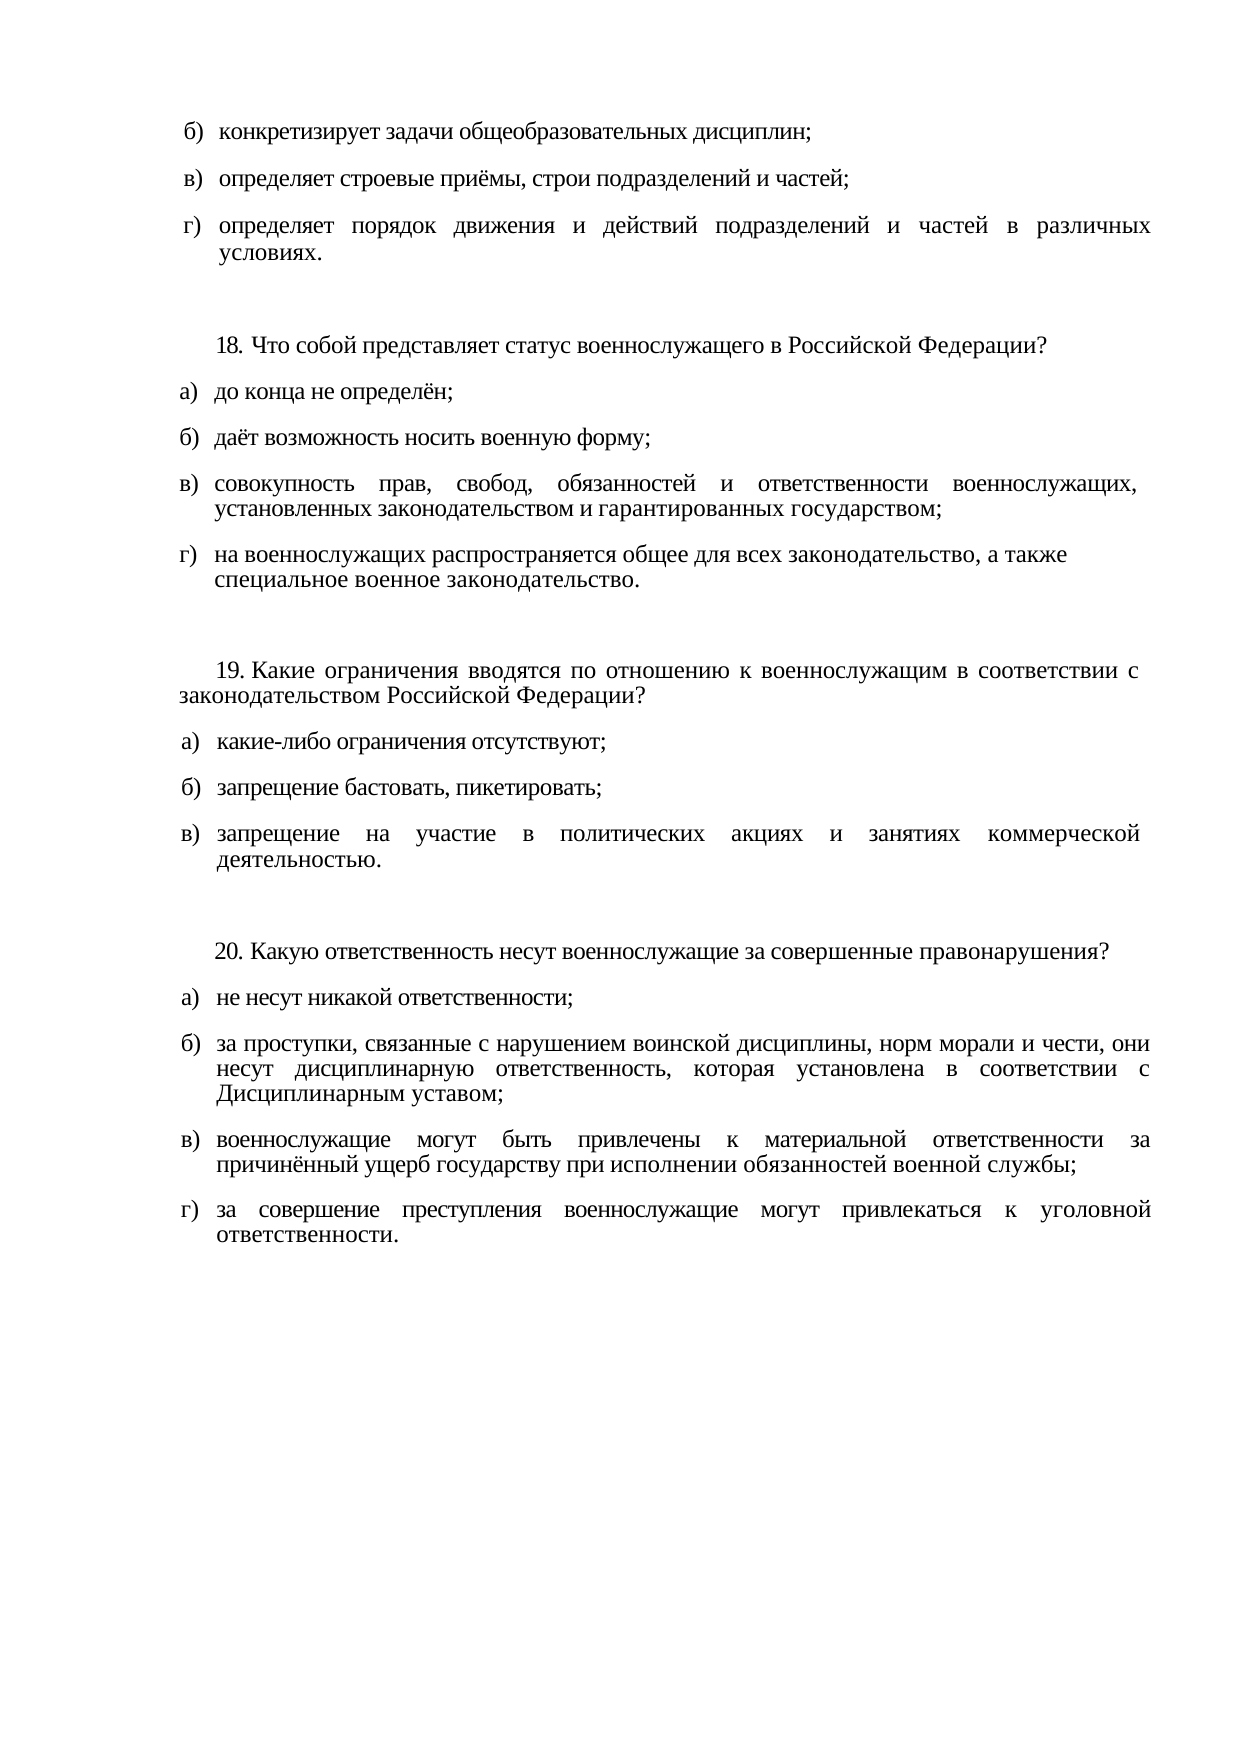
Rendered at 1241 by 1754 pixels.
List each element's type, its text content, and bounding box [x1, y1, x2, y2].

text б) даёт возможность носить военную форму; [179, 425, 1152, 450]
text а) до конца не определён; [179, 379, 1152, 404]
text в) запрещение на участие в политических акциях и занятиях коммерческой деятельностью. [181, 821, 1140, 872]
text 19. Какие ограничения вводятся по отношению к военнослужащим в соответствии с законодательством Российской Федерации? [179, 659, 1139, 709]
text б) конкретизирует задачи общеобразовательных дисциплин; [183, 118, 1152, 144]
text б) запрещение бастовать, пикетировать; [181, 775, 1152, 800]
text а) не несут никакой ответственности; [181, 985, 1152, 1010]
text в) военнослужащие могут быть привлечены к материальной ответственности за причинённый ущерб государству при исполнении обязанностей военной службы; [181, 1127, 1151, 1177]
text 18. Что собой представляет статус военнослужащего в Российской Федерации? [179, 334, 1137, 359]
text б) за проступки, связанные с нарушением воинской дисциплины, норм морали и чести, они несут дисциплинарную ответственность, которая установлена в соответствии с Дисциплинарным уставом; [181, 1031, 1151, 1106]
text а) какие-либо ограничения отсутствуют; [181, 729, 1152, 754]
text в) совокупность прав, свобод, обязанностей и ответственности военнослужащих, установленных законодательством и гарантированных государством; [179, 471, 1138, 521]
text г) определяет порядок движения и действий подразделений и частей в различных условиях. [183, 213, 1151, 266]
text в) определяет строевые приёмы, строи подразделений и частей; [183, 165, 1152, 192]
text г) на военнослужащих распространяется общее для всех законодательство, а также специальное военное законодательство. [179, 542, 1152, 592]
text г) за совершение преступления военнослужащие могут привлекаться к уголовной ответственности. [181, 1198, 1152, 1248]
text 20. Какую ответственность несут военнослужащие за совершенные правонарушения? [178, 939, 1152, 964]
